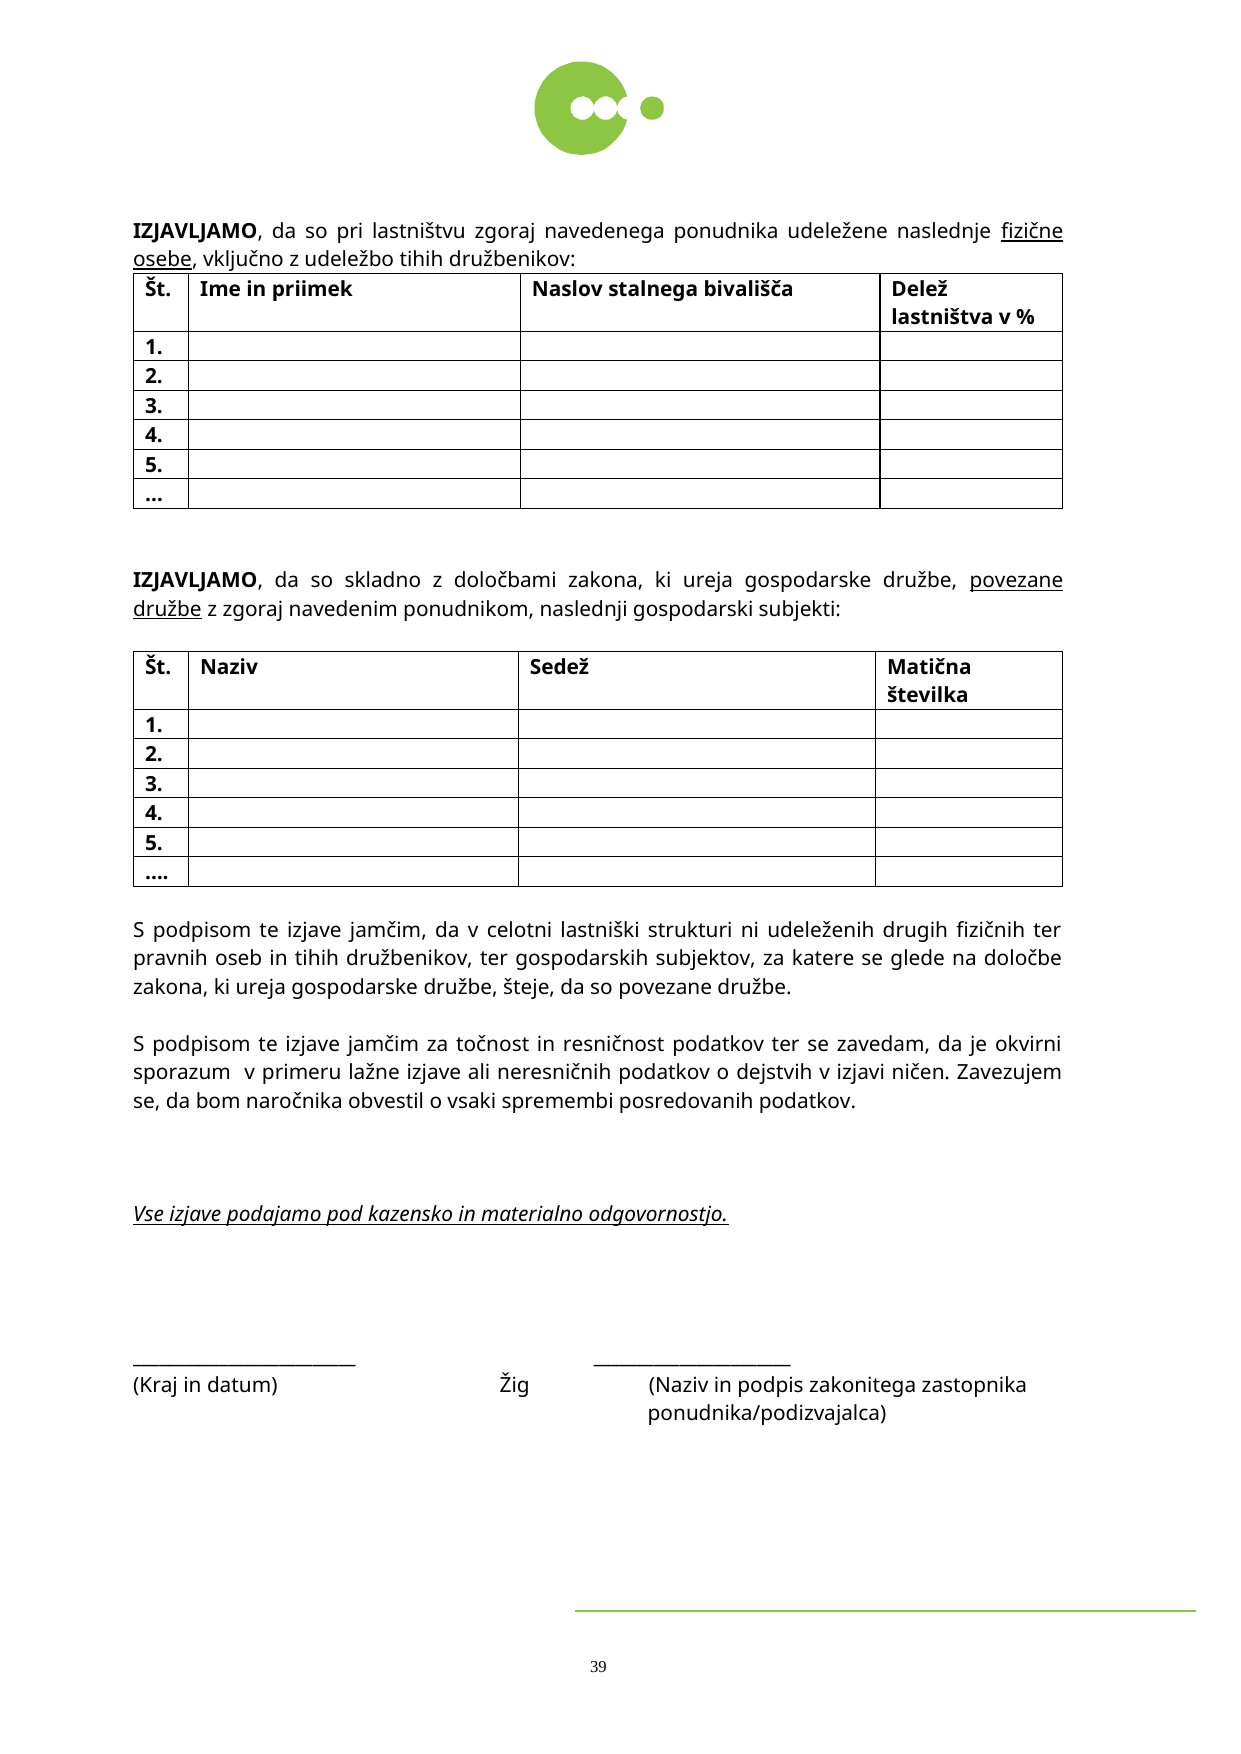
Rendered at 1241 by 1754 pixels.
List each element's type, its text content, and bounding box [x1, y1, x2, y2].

table_cell [189, 798, 518, 827]
table_cell [876, 798, 1062, 827]
table_cell [519, 739, 875, 768]
table_cell [189, 739, 518, 768]
text S podpisom te izjave jamčim, da v celotni lastniški strukturi ni udeleženih drugih fizičnih ter pravnih oseb in tihih družbenikov, ter gospodarskih subjektov, za katere se glede na določbe zakona, ki ureja gospodarske družbe, šteje, da so povezane družbe. [133, 915, 1063, 1000]
table_header Št. [134, 652, 188, 709]
table_cell [521, 361, 879, 390]
text ponudnika/podizvajalca) [133, 1398, 1063, 1427]
table_cell 5. [134, 450, 188, 478]
table_cell [189, 828, 518, 856]
table_cell 4. [134, 420, 188, 449]
table_cell [521, 332, 879, 360]
table_header Naslov stalnega bivališča [521, 274, 879, 331]
table_cell [881, 361, 1062, 390]
table_cell [521, 391, 879, 419]
table_cell 2. [134, 361, 188, 390]
table_cell [881, 420, 1062, 449]
table_header Ime in priimek [189, 274, 520, 331]
table_cell [189, 420, 520, 449]
table_cell [881, 450, 1062, 478]
table_cell [519, 710, 875, 738]
table_header Št. [134, 274, 188, 331]
text S podpisom te izjave jamčim za točnost in resničnost podatkov ter se zavedam, da je okvirni sporazum v primeru lažne izjave ali neresničnih podatkov o dejstvih v izjavi ničen. Zavezujem se, da bom naročnika obvestil o vsaki spremembi posredovanih podatkov. [133, 1029, 1063, 1114]
text IZJAVLJAMO, da so skladno z določbami zakona, ki ureja gospodarske družbe, povezane družbe z zgoraj navedenim ponudnikom, naslednji gospodarski subjekti: [133, 566, 1063, 622]
table_cell [519, 798, 875, 827]
table_cell 4. [134, 798, 188, 827]
text (Kraj in datum) Žig (Naziv in podpis zakonitega zastopnika [133, 1370, 1063, 1398]
table_cell 1. [134, 332, 188, 360]
table_cell 5. [134, 828, 188, 856]
text __________________________ _______________________ [133, 1342, 1063, 1370]
table_cell [189, 450, 520, 478]
text Vse izjave podajamo pod kazensko in materialno odgovornostjo. [133, 1199, 1063, 1228]
table_header Delež lastništva v % [881, 274, 1062, 331]
table_header Matična številka [876, 652, 1062, 709]
table_cell [189, 361, 520, 390]
table_cell [189, 391, 520, 419]
table_cell [519, 828, 875, 856]
table_cell 3. [134, 391, 188, 419]
table_cell 3. [134, 769, 188, 797]
table_cell [521, 450, 879, 478]
table_cell [876, 710, 1062, 738]
table_header Sedež [519, 652, 875, 709]
table_cell [189, 857, 518, 886]
table_cell [189, 479, 520, 508]
table_cell [189, 332, 520, 360]
table_cell [521, 420, 879, 449]
table_cell 2. [134, 739, 188, 768]
table_header Naziv [189, 652, 518, 709]
table_cell [881, 479, 1062, 508]
table_cell [876, 769, 1062, 797]
table_cell [881, 332, 1062, 360]
table_cell … [134, 479, 188, 508]
table_cell [189, 710, 518, 738]
table_cell [189, 769, 518, 797]
table_cell [876, 857, 1062, 886]
table_cell [881, 391, 1062, 419]
table_cell [876, 739, 1062, 768]
table_cell [519, 769, 875, 797]
table_cell [521, 479, 879, 508]
table_cell [519, 857, 875, 886]
table_cell …. [134, 857, 188, 886]
text IZJAVLJAMO, da so pri lastništvu zgoraj navedenega ponudnika udeležene naslednje fizične osebe, vključno z udeležbo tihih družbenikov: [133, 216, 1063, 273]
table_cell 1. [134, 710, 188, 738]
table_cell [876, 828, 1062, 856]
